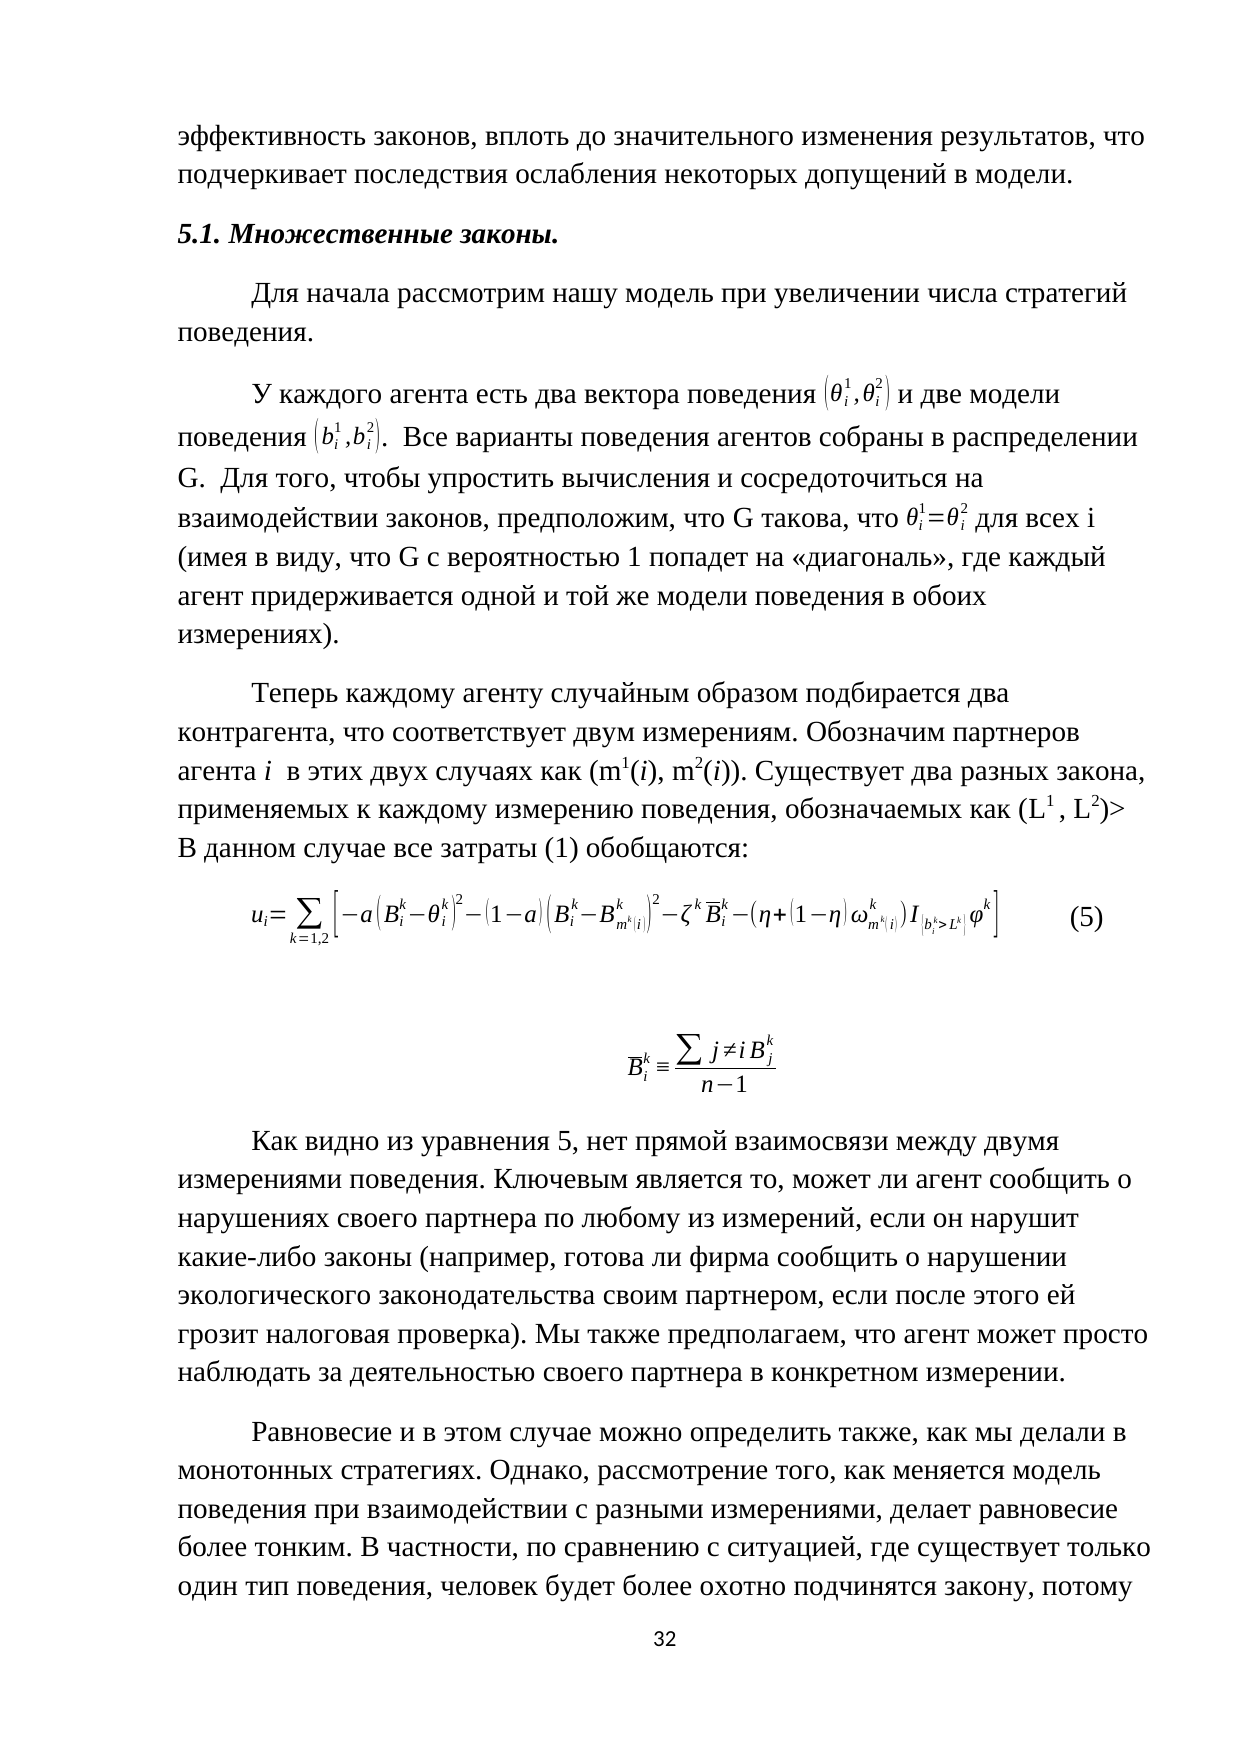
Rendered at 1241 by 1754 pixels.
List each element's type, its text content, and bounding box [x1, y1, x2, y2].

text (5) [177, 889, 1152, 947]
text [177, 118, 1152, 190]
text Теперь каждому агенту случайным образом подбирается два контрагента, что соответствует двум измерениям. Обозначим партнеров агента i в этих двух случаях как (m1(i), m2(i)). Существует два разных закона, применяемых к каждому измерению поведения, обозначаемых как (L1 , L2)> В данном случае все затраты (1) обобщаются: [177, 676, 1152, 863]
text 5.1. Множественные законы. [177, 216, 1152, 249]
text У каждого агента есть два вектора поведения и две модели поведения . Все варианты поведения агентов собраны в распределении G. Для того, чтобы упростить вычисления и сосредоточиться на взаимодействии законов, предположим, что G такова, что для всех i (имея в виду, что G с вероятностью 1 попадет на «диагональ», где каждый агент придерживается одной и той же модели поведения в обоих измерениях). [177, 373, 1152, 650]
text Как видно из уравнения 5, нет прямой взаимосвязи между двумя измерениями поведения. Ключевым является то, может ли агент сообщить о нарушениях своего партнера по любому из измерений, если он нарушит какие-либо законы (например, готова ли фирма сообщить о нарушении экологического законодательства своим партнером, если после этого ей грозит налоговая проверка). Мы также предполагаем, что агент может просто наблюдать за деятельностью своего партнера в конкретном измерении. [177, 1123, 1152, 1388]
text Для начала рассмотрим нашу модель при увеличении числа стратегий поведения. [177, 275, 1152, 347]
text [177, 1414, 1152, 1601]
